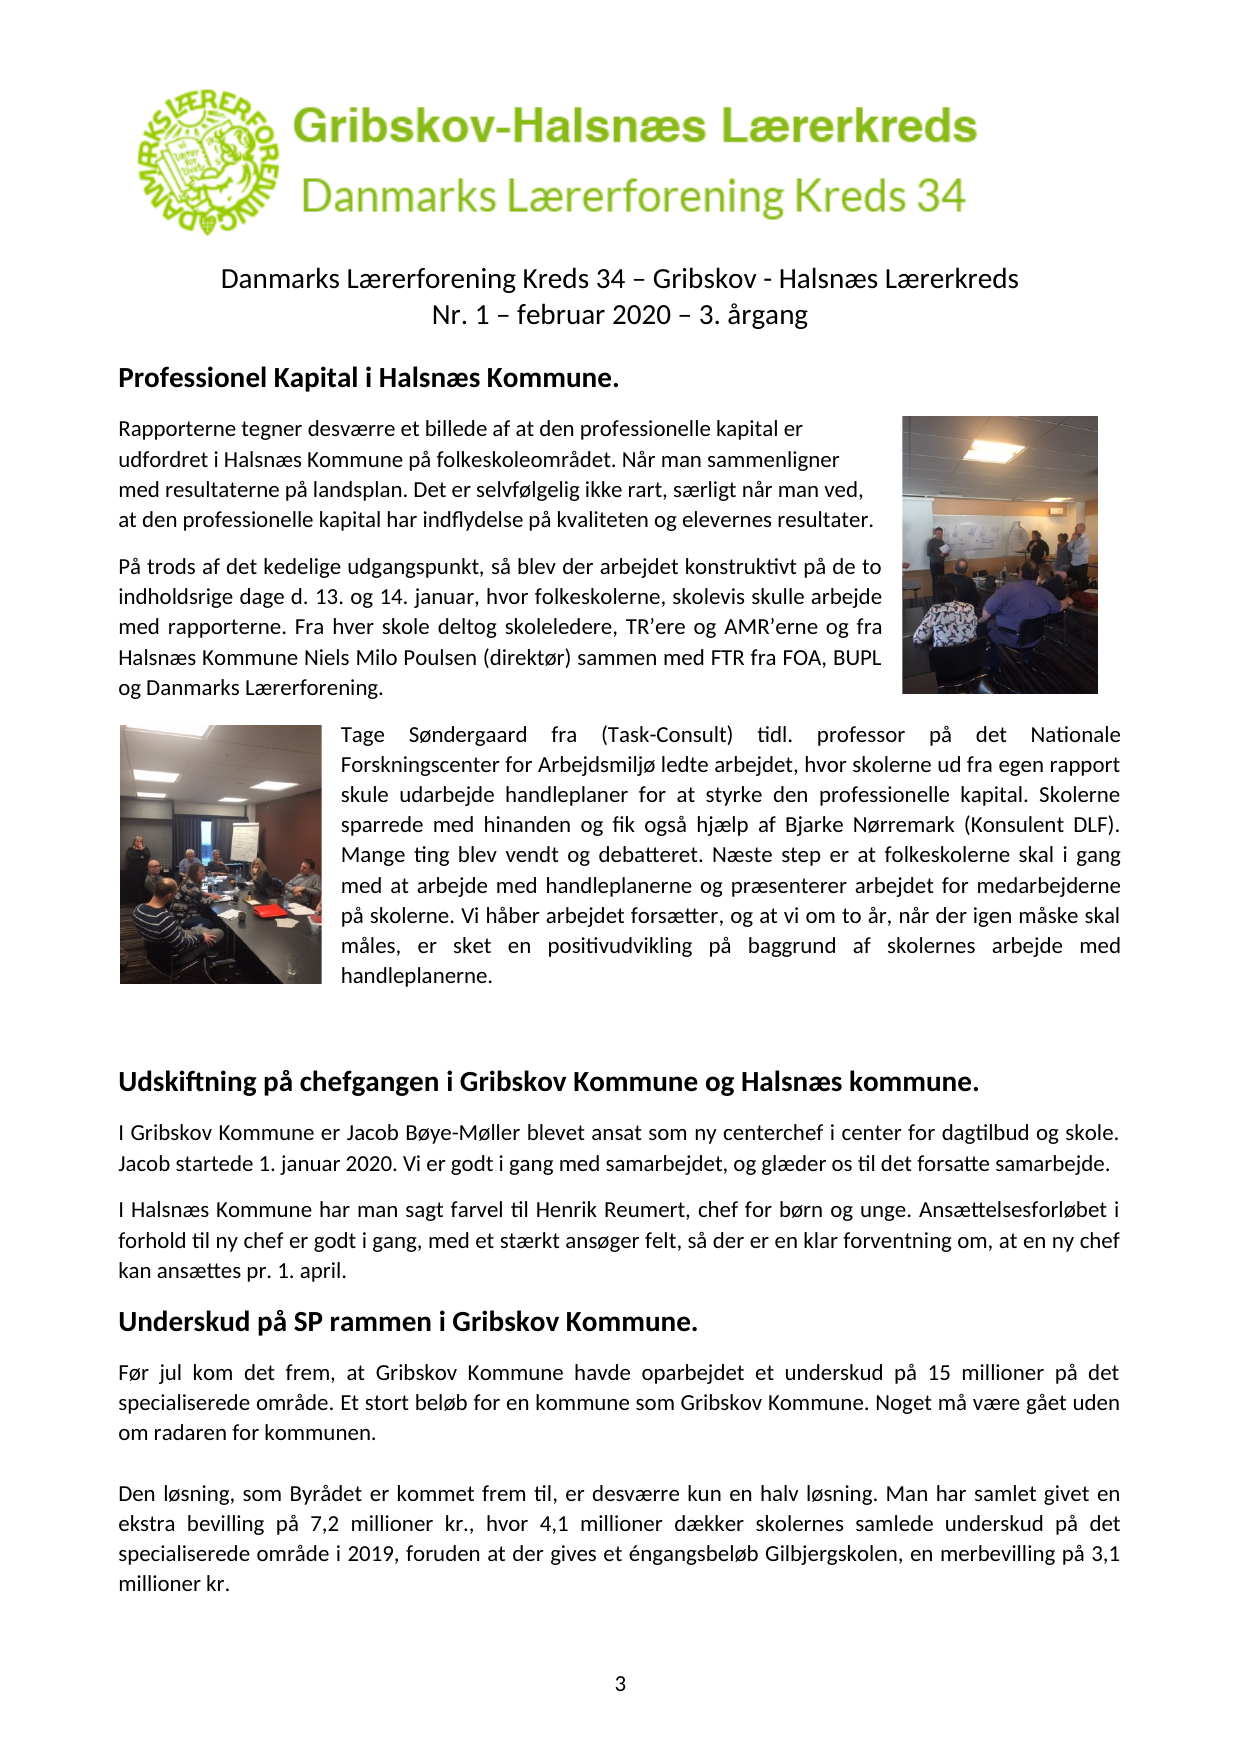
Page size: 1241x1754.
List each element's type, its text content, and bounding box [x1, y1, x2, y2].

text I Halsnæs Kommune har man sagt farvel til Henrik Reumert, chef for børn og unge. Ansættelsesforløbet i forhold til ny chef er godt i gang, med et stærkt ansøger felt, så der er en klar forventning om, at en ny chef kan ansættes pr. 1. april. [118, 1196, 1122, 1284]
text Udskiftning på chefgangen i Gribskov Kommune og Halsnæs kommune. [118, 1063, 1122, 1099]
picture [901, 416, 1098, 691]
picture [118, 725, 322, 982]
text I Gribskov Kommune er Jacob Bøye-Møller blevet ansat som ny centerchef i center for dagtilbud og skole. Jacob startede 1. januar 2020. Vi er godt i gang med samarbejdet, og glæder os til det forsatte samarbejde. [118, 1118, 1122, 1177]
text Før jul kom det frem, at Gribskov Kommune havde oparbejdet et underskud på 15 millioner på det specialiserede område. Et stort beløb for en kommune som Gribskov Kommune. Noget må være gået uden om radaren for kommunen. [118, 1358, 1122, 1446]
text Rapporterne tegner desværre et billede af at den professionelle kapital er udfordret i Halsnæs Kommune på folkeskoleområdet. Når man sammenligner med resultaterne på landsplan. Det er selvfølgelig ikke rart, særligt når man ved, at den professionelle kapital har indflydelse på kvaliteten og elevernes resultater. [118, 414, 1122, 533]
text Tage Søndergaard fra (Task-Consult) tidl. professor på det Nationale Forskningscenter for Arbejdsmiljø ledte arbejdet, hvor skolerne ud fra egen rapport skule udarbejde handleplaner for at styrke den professionelle kapital. Skolerne sparrede med hinanden og fik også hjælp af Bjarke Nørremark (Konsulent DLF). Mange ting blev vendt og debatteret. Næste step er at folkeskolerne skal i gang med at arbejde med handleplanerne og præsenterer arbejdet for medarbejderne på skolerne. Vi håber arbejdet forsætter, og at vi om to år, når der igen måske skal måles, er sket en positivudvikling på baggrund af skolernes arbejde med handleplanerne. [118, 720, 1122, 989]
picture [118, 80, 1010, 261]
text Professionel Kapital i Halsnæs Kommune. [118, 359, 1122, 395]
text På trods af det kedelige udgangspunkt, så blev der arbejdet konstruktivt på de to indholdsrige dage d. 13. og 14. januar, hvor folkeskolerne, skolevis skulle arbejde med rapporterne. Fra hver skole deltog skoleledere, TR’ere og AMR’erne og fra Halsnæs Kommune Niels Milo Poulsen (direktør) sammen med FTR fra FOA, BUPL og Danmarks Lærerforening. [118, 552, 1122, 701]
text Underskud på SP rammen i Gribskov Kommune. [118, 1303, 1122, 1338]
text Den løsning, som Byrådet er kommet frem til, er desværre kun en halv løsning. Man har samlet givet en ekstra bevilling på 7,2 millioner kr., hvor 4,1 millioner dækker skolernes samlede underskud på det specialiserede område i 2019, foruden at der gives et éngangsbeløb Gilbjergskolen, en merbevilling på 3,1 millioner kr. [118, 1479, 1122, 1597]
